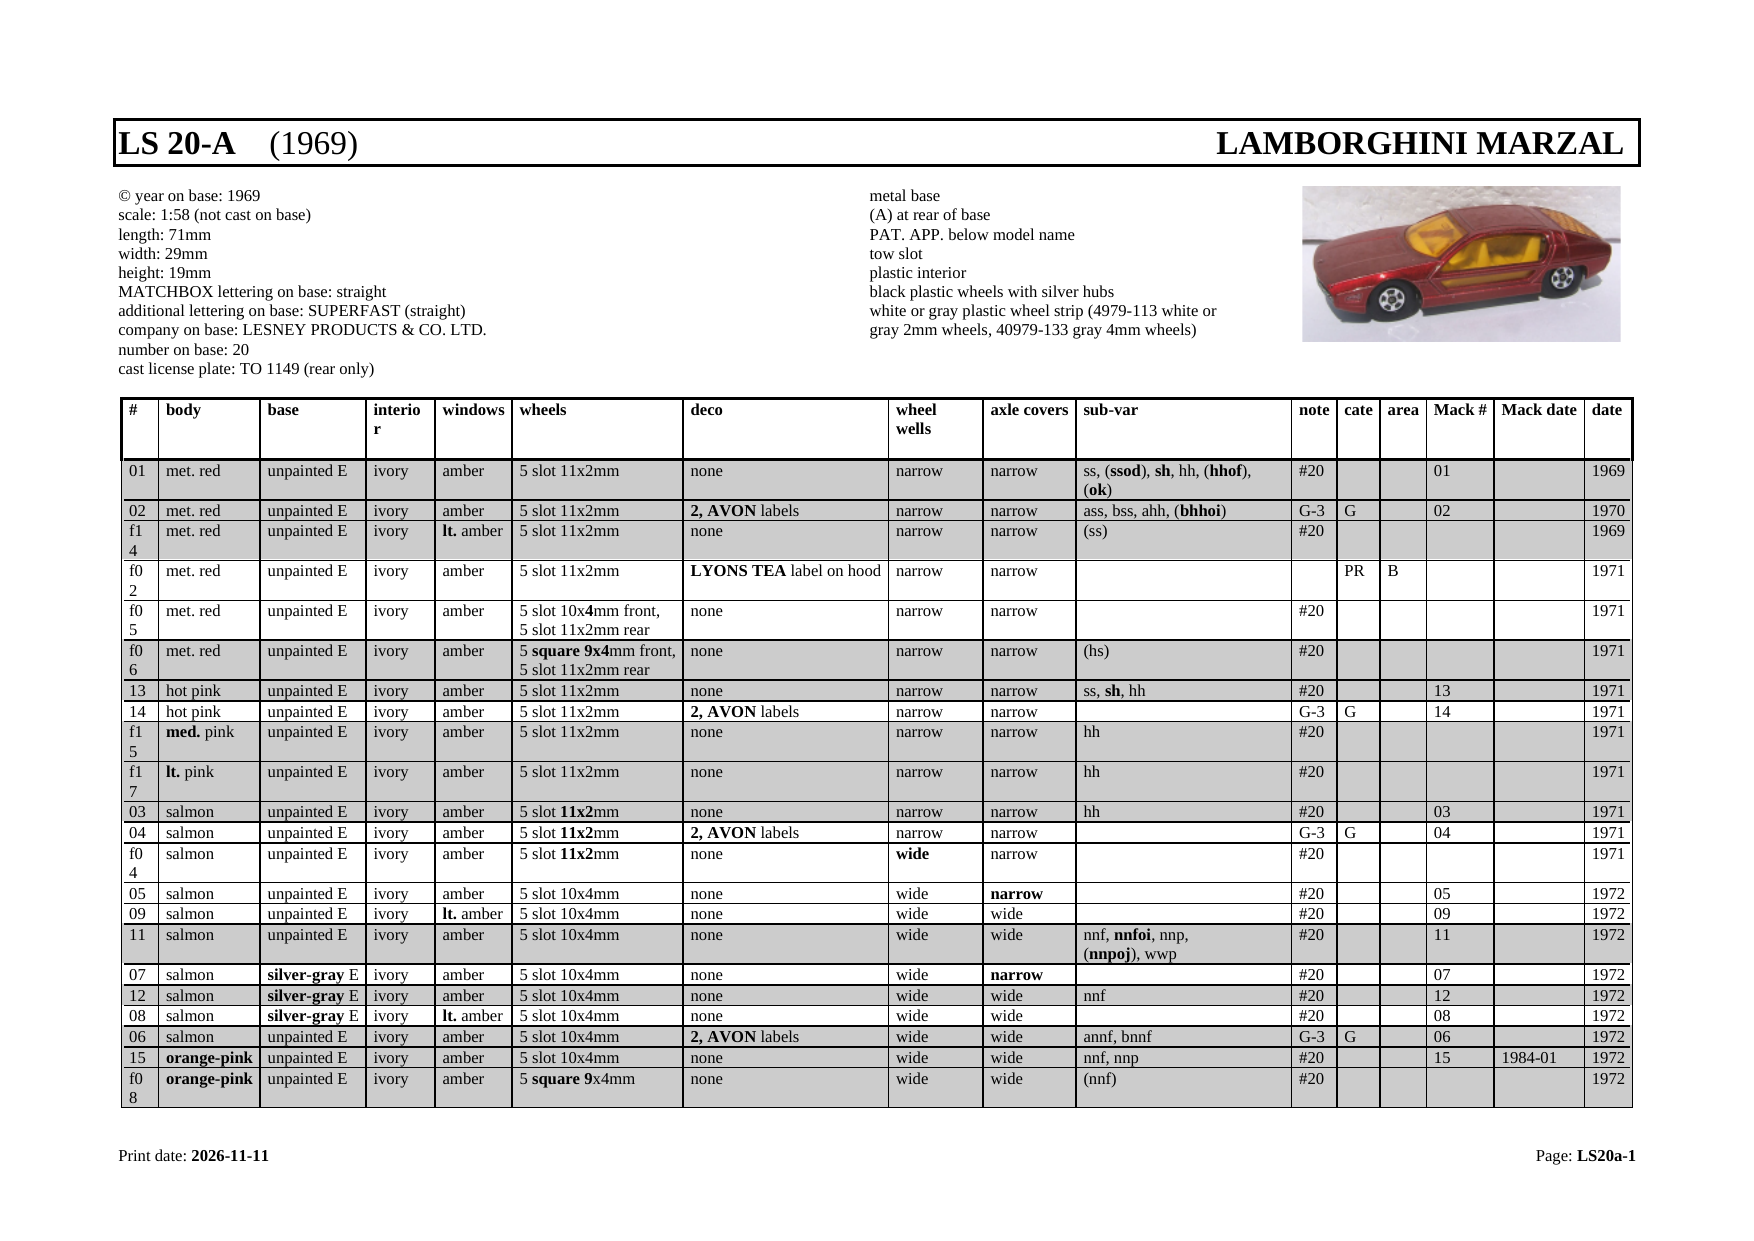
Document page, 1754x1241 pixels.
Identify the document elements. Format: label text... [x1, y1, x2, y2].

table_cell none [684, 601, 888, 639]
table_cell lt. amber [436, 904, 511, 923]
table_cell 2, AVON labels [684, 702, 888, 721]
table_cell G [1338, 501, 1379, 520]
table_cell 1971 [1585, 842, 1632, 882]
table_cell ss, sh, hh [1077, 681, 1291, 700]
table_header sub-var [1077, 400, 1291, 457]
table_cell 1972 [1585, 984, 1632, 1005]
table_cell 01 [122, 458, 158, 499]
table_cell 5 slot 10x4mm [513, 986, 682, 1005]
table_cell amber [436, 762, 511, 801]
table_cell narrow [984, 802, 1075, 821]
table_cell [1495, 802, 1584, 821]
table_cell silver-gray E [261, 1006, 365, 1025]
table_cell #20 [1292, 965, 1336, 984]
table_cell ivory [367, 681, 434, 700]
table_cell #20 [1292, 883, 1336, 903]
table_cell met. red [159, 561, 259, 599]
table_cell 14 [122, 700, 158, 721]
table_cell 02 [1427, 501, 1493, 520]
table_cell [1381, 986, 1426, 1005]
table_cell 1971 [1585, 600, 1632, 639]
table_cell hh [1077, 722, 1291, 761]
table_cell unpainted E [261, 561, 365, 599]
table_cell wide [889, 1027, 982, 1046]
table_cell narrow [984, 823, 1075, 842]
table_cell ass, bss, ahh, (bhhoi) [1077, 501, 1291, 520]
table_cell ivory [367, 965, 434, 984]
table_header date [1585, 400, 1631, 457]
table_cell unpainted E [261, 823, 365, 842]
table_cell [1495, 844, 1584, 882]
table_cell 5 slot 10x4mm [513, 1048, 682, 1067]
table_cell 07 [1427, 965, 1493, 984]
table_cell amber [436, 883, 511, 903]
table_cell [1495, 641, 1584, 679]
table_cell f05 [122, 600, 158, 639]
table_cell 5 slot 11x2mm [513, 844, 682, 882]
table_cell 1972 [1585, 1005, 1632, 1025]
table_cell 5 slot 10x4mm [513, 965, 682, 984]
table_cell [1338, 904, 1379, 923]
table_cell wide [984, 925, 1075, 963]
table_cell ivory [367, 925, 434, 963]
table_cell wide [889, 925, 982, 963]
table_cell unpainted E [261, 904, 365, 923]
table_cell salmon [159, 925, 259, 963]
table_cell amber [436, 681, 511, 700]
table_cell [1381, 1048, 1426, 1067]
table_cell wide [984, 1027, 1075, 1046]
table_cell ivory [367, 823, 434, 842]
table_cell (nnf) [1077, 1068, 1291, 1107]
table_cell #20 [1292, 986, 1336, 1005]
table_cell narrow [889, 722, 982, 761]
table_cell [1381, 844, 1426, 882]
table_cell 1969 [1585, 458, 1632, 499]
table_cell [1381, 601, 1426, 639]
table_header base [261, 400, 365, 457]
table_cell lt. amber [436, 521, 511, 559]
table_cell 11 [122, 923, 158, 963]
table_cell narrow [889, 641, 982, 679]
table_cell 5 slot 11x2mm [513, 823, 682, 842]
table_cell 04 [1427, 823, 1493, 842]
table_cell 5 slot 11x2mm [513, 722, 682, 761]
table_cell G-3 [1292, 823, 1336, 842]
table_cell 5 square 9x4mm [513, 1068, 682, 1107]
table_cell [1427, 844, 1493, 882]
table_cell hh [1077, 802, 1291, 821]
table_cell salmon [159, 883, 259, 903]
table_cell 04 [122, 821, 158, 842]
table_cell met. red [159, 501, 259, 520]
table_cell none [684, 802, 888, 821]
table_cell 13 [1427, 681, 1493, 700]
table_cell narrow [889, 601, 982, 639]
table_cell narrow [889, 561, 982, 599]
table_cell [1495, 762, 1584, 801]
table_cell ivory [367, 762, 434, 801]
table_cell 5 slot 11x2mm [513, 762, 682, 801]
table_cell unpainted E [261, 722, 365, 761]
table_cell unpainted E [261, 601, 365, 639]
table_cell narrow [984, 965, 1075, 984]
table_cell [1427, 521, 1493, 559]
table_cell amber [436, 601, 511, 639]
table_cell salmon [159, 823, 259, 842]
table_cell amber [436, 965, 511, 984]
table_cell narrow [984, 702, 1075, 721]
table_cell #20 [1292, 844, 1336, 882]
table_cell narrow [889, 702, 982, 721]
table_cell ivory [367, 986, 434, 1005]
table_header metal base (A) at rear of base PAT. APP. below model name tow slot plastic interior black plastic wheels with silver hubs white or gray plastic wheel strip (4979-113 white or gray 2mm wheels, 40979-133 gray 4mm wheels) [869, 186, 1245, 378]
table_header Mack date [1495, 400, 1584, 457]
table_cell hh [1077, 762, 1291, 801]
table_cell #20 [1292, 762, 1336, 801]
table_cell amber [436, 802, 511, 821]
table_cell met. red [159, 641, 259, 679]
table_cell [1077, 1006, 1291, 1025]
table_cell med. pink [159, 722, 259, 761]
table_header axle covers [984, 400, 1075, 457]
table_cell none [684, 904, 888, 923]
table_cell narrow [889, 521, 982, 559]
table_cell annf, bnnf [1077, 1027, 1291, 1046]
table_cell #20 [1292, 904, 1336, 923]
table_cell ivory [367, 641, 434, 679]
table_cell unpainted E [261, 802, 365, 821]
table_cell none [684, 925, 888, 963]
table_cell amber [436, 1048, 511, 1067]
table_header # [123, 400, 158, 457]
table_cell salmon [159, 1006, 259, 1025]
table_cell unpainted E [261, 501, 365, 520]
table_cell [1381, 722, 1426, 761]
table_cell f14 [122, 520, 158, 559]
table_cell 1972 [1585, 882, 1632, 903]
table_cell [1495, 1027, 1584, 1046]
table_cell wide [889, 883, 982, 903]
table_cell narrow [889, 681, 982, 700]
table_cell 11 [1427, 925, 1493, 963]
table_cell wide [889, 965, 982, 984]
table_cell 5 slot 10x4mm [513, 925, 682, 963]
table_cell unpainted E [261, 681, 365, 700]
table_cell [1338, 883, 1379, 903]
table_cell lt. amber [436, 1006, 511, 1025]
table_cell #20 [1292, 1006, 1336, 1025]
table_cell narrow [984, 521, 1075, 559]
table_cell 1971 [1585, 761, 1632, 801]
table_cell none [684, 461, 888, 499]
table_cell salmon [159, 1027, 259, 1046]
table_cell amber [436, 823, 511, 842]
table_cell [1381, 883, 1426, 903]
table_cell [1338, 601, 1379, 639]
table_cell 03 [1427, 802, 1493, 821]
table_cell 5 slot 10x4mm [513, 1027, 682, 1046]
table_cell LYONS TEA label on hood [684, 561, 888, 599]
table_cell [1338, 521, 1379, 559]
table_cell orange-pink [159, 1068, 259, 1107]
table_cell [1381, 965, 1426, 984]
table_cell amber [436, 925, 511, 963]
table_cell 1972 [1585, 1025, 1632, 1046]
table_cell ivory [367, 802, 434, 821]
table_cell [1495, 601, 1584, 639]
table_cell unpainted E [261, 883, 365, 903]
table_cell ivory [367, 601, 434, 639]
table_cell amber [436, 1027, 511, 1046]
table_cell narrow [984, 762, 1075, 801]
table_cell amber [436, 641, 511, 679]
table_cell narrow [889, 461, 982, 499]
table_cell f04 [122, 842, 158, 882]
table_header Mack # [1427, 400, 1493, 457]
table_cell [1381, 823, 1426, 842]
table_cell 1984-01 [1495, 1048, 1584, 1067]
table_cell [1077, 601, 1291, 639]
table_cell 5 slot 10x4mm [513, 904, 682, 923]
table_cell [1495, 561, 1584, 599]
table_cell ivory [367, 844, 434, 882]
table_cell 07 [122, 963, 158, 984]
table_cell narrow [984, 641, 1075, 679]
table_cell narrow [984, 883, 1075, 903]
table_cell #20 [1292, 1048, 1336, 1067]
table_cell [1381, 1068, 1426, 1107]
table_cell 5 slot 11x2mm [513, 461, 682, 499]
table_cell [1495, 461, 1584, 499]
table_cell ss, (ssod), sh, hh, (hhof), (ok) [1077, 461, 1291, 499]
table_cell narrow [984, 844, 1075, 882]
table_cell #20 [1292, 802, 1336, 821]
table_cell ivory [367, 1048, 434, 1067]
table_cell unpainted E [261, 641, 365, 679]
table_cell narrow [984, 601, 1075, 639]
table_cell [1077, 702, 1291, 721]
table_cell 1971 [1585, 639, 1632, 679]
table_cell 01 [1427, 461, 1493, 499]
table_cell none [684, 1068, 888, 1107]
table_cell [1077, 883, 1291, 903]
table_cell [1427, 601, 1493, 639]
table_cell none [684, 1006, 888, 1025]
table_cell 05 [1427, 883, 1493, 903]
table_cell [1077, 561, 1291, 599]
table_cell #20 [1292, 601, 1336, 639]
table_cell ivory [367, 461, 434, 499]
table_cell f06 [122, 639, 158, 679]
table_cell G-3 [1292, 501, 1336, 520]
table_cell [1381, 641, 1426, 679]
table_cell 15 [1427, 1048, 1493, 1067]
table_cell 06 [1427, 1027, 1493, 1046]
table_header interior [367, 400, 434, 457]
table_cell 5 slot 10x4mm front, 5 slot 11x2mm rear [513, 601, 682, 639]
table_cell [1338, 762, 1379, 801]
table_cell [1495, 925, 1584, 963]
table_cell [1338, 986, 1379, 1005]
table_cell f17 [122, 761, 158, 801]
table_cell G [1338, 823, 1379, 842]
table_cell unpainted E [261, 1048, 365, 1067]
table_cell none [684, 1048, 888, 1067]
table_cell [1338, 461, 1379, 499]
table_cell wide [984, 986, 1075, 1005]
table_cell [1077, 965, 1291, 984]
table_cell #20 [1292, 521, 1336, 559]
table_cell (ss) [1077, 521, 1291, 559]
table_header note [1292, 400, 1336, 457]
table_cell narrow [984, 561, 1075, 599]
table_cell [1495, 521, 1584, 559]
table_cell [1338, 681, 1379, 700]
table_cell 1972 [1585, 1067, 1632, 1107]
table_cell [1495, 904, 1584, 923]
table_cell met. red [159, 461, 259, 499]
table_cell wide [889, 1006, 982, 1025]
table_cell #20 [1292, 461, 1336, 499]
table_cell #20 [1292, 722, 1336, 761]
table_cell 5 slot 11x2mm [513, 802, 682, 821]
table_cell [1427, 1068, 1493, 1107]
table_cell [1427, 641, 1493, 679]
table_cell [1495, 681, 1584, 700]
table_header body [159, 400, 259, 457]
table_cell 08 [1427, 1006, 1493, 1025]
table_cell [1495, 1006, 1584, 1025]
table_cell salmon [159, 965, 259, 984]
text LS 20-A (1969) LAMBORGHINI MARZAL [116, 121, 1638, 164]
table_cell ivory [367, 501, 434, 520]
table_cell 1972 [1585, 963, 1632, 984]
table_cell wide [889, 1048, 982, 1067]
table_cell 12 [122, 984, 158, 1005]
table_cell [1495, 1068, 1584, 1107]
table_cell PR [1338, 561, 1379, 599]
table_cell [1381, 702, 1426, 721]
table_cell 1971 [1585, 821, 1632, 842]
table_cell met. red [159, 521, 259, 559]
table_cell amber [436, 844, 511, 882]
table_cell salmon [159, 802, 259, 821]
table_cell ivory [367, 1027, 434, 1046]
table_cell 08 [122, 1005, 158, 1025]
table_cell [1381, 762, 1426, 801]
table_cell #20 [1292, 641, 1336, 679]
table_cell narrow [889, 501, 982, 520]
table_cell 12 [1427, 986, 1493, 1005]
table_cell [1338, 1006, 1379, 1025]
table_cell #20 [1292, 681, 1336, 700]
table_cell [1381, 521, 1426, 559]
table_cell amber [436, 722, 511, 761]
table_cell 02 [122, 499, 158, 520]
table_cell f02 [122, 560, 158, 599]
table_cell none [684, 762, 888, 801]
table_cell 5 slot 10x4mm [513, 1006, 682, 1025]
table_cell ivory [367, 1068, 434, 1107]
table_cell 03 [122, 801, 158, 821]
table_cell none [684, 681, 888, 700]
table_cell none [684, 722, 888, 761]
table_cell G [1338, 702, 1379, 721]
table_cell [1495, 883, 1584, 903]
table_cell met. red [159, 601, 259, 639]
table_cell [1338, 844, 1379, 882]
table_cell none [684, 641, 888, 679]
table_cell 09 [122, 903, 158, 923]
table_cell narrow [984, 461, 1075, 499]
table_cell none [684, 883, 888, 903]
table_cell unpainted E [261, 521, 365, 559]
table_cell [1427, 722, 1493, 761]
table_cell [1381, 1027, 1426, 1046]
table_header deco [684, 400, 888, 457]
table_cell G [1338, 1027, 1379, 1046]
table_cell [1338, 641, 1379, 679]
table_cell hot pink [159, 681, 259, 700]
table_cell G-3 [1292, 702, 1336, 721]
table_cell none [684, 986, 888, 1005]
table_cell [1495, 986, 1584, 1005]
table_cell amber [436, 986, 511, 1005]
table_cell 14 [1427, 702, 1493, 721]
table_cell salmon [159, 904, 259, 923]
table_cell [1338, 802, 1379, 821]
table_cell [1427, 762, 1493, 801]
table_cell unpainted E [261, 925, 365, 963]
table_cell [1381, 904, 1426, 923]
table_cell [1381, 461, 1426, 499]
table_cell unpainted E [261, 762, 365, 801]
table_cell narrow [889, 823, 982, 842]
table_cell [1381, 925, 1426, 963]
table_cell wide [889, 844, 982, 882]
table_cell ivory [367, 1006, 434, 1025]
table_cell amber [436, 461, 511, 499]
table_cell 5 slot 11x2mm [513, 702, 682, 721]
table_cell ivory [367, 561, 434, 599]
table_cell f15 [122, 721, 158, 761]
table_cell [1077, 844, 1291, 882]
table_cell narrow [889, 802, 982, 821]
table_cell #20 [1292, 1068, 1336, 1107]
table_cell [1381, 802, 1426, 821]
table_cell unpainted E [261, 461, 365, 499]
table_cell 1971 [1585, 801, 1632, 821]
table_header wheels [513, 400, 682, 457]
table_cell lt. pink [159, 762, 259, 801]
table_cell G-3 [1292, 1027, 1336, 1046]
table_cell 5 slot 11x2mm [513, 521, 682, 559]
table_cell ivory [367, 883, 434, 903]
table_cell [1292, 561, 1336, 599]
table_cell [1381, 1006, 1426, 1025]
table_cell narrow [984, 722, 1075, 761]
table_cell 1972 [1585, 923, 1632, 963]
table_cell 5 slot 11x2mm [513, 681, 682, 700]
table_cell wide [984, 1006, 1075, 1025]
table_cell [1077, 823, 1291, 842]
table_cell [1495, 722, 1584, 761]
table_cell hot pink [159, 702, 259, 721]
table_cell wide [984, 904, 1075, 923]
table_cell salmon [159, 986, 259, 1005]
table_cell ivory [367, 904, 434, 923]
table_cell 5 slot 11x2mm [513, 561, 682, 599]
table_cell [1495, 965, 1584, 984]
table_cell 1971 [1585, 679, 1632, 700]
table_cell ivory [367, 722, 434, 761]
table_cell 05 [122, 882, 158, 903]
table_cell 1971 [1585, 560, 1632, 599]
table_cell [1338, 1048, 1379, 1067]
table_cell salmon [159, 844, 259, 882]
table_cell silver-gray E [261, 986, 365, 1005]
table_cell wide [889, 904, 982, 923]
table_cell wide [889, 986, 982, 1005]
table_header © year on base: 1969 scale: 1:58 (not cast on base) length: 71mm width: 29mm height: 19mm MATCHBOX lettering on base: straight additional lettering on base: SUPERFAST (straight) company on base: LESNEY PRODUCTS & CO. LTD. number on base: 20 cast license plate: TO 1149 (rear only) [118, 186, 869, 378]
table_cell unpainted E [261, 702, 365, 721]
table_cell amber [436, 561, 511, 599]
table_cell 1972 [1585, 903, 1632, 923]
table_header [1245, 186, 1621, 378]
table_cell 1970 [1585, 499, 1632, 520]
table_cell narrow [984, 501, 1075, 520]
table_cell wide [889, 1068, 982, 1107]
table_header cate [1338, 400, 1379, 457]
table_cell unpainted E [261, 844, 365, 882]
table_cell [1495, 501, 1584, 520]
table_cell nnf [1077, 986, 1291, 1005]
table_header area [1381, 400, 1426, 457]
table_cell 1971 [1585, 700, 1632, 721]
table_cell [1077, 904, 1291, 923]
table_cell unpainted E [261, 1068, 365, 1107]
table_cell none [684, 844, 888, 882]
table_cell [1338, 925, 1379, 963]
table_cell [1338, 722, 1379, 761]
table_cell none [684, 521, 888, 559]
table_cell narrow [984, 681, 1075, 700]
table_cell [1381, 501, 1426, 520]
table_cell silver-gray E [261, 965, 365, 984]
table_cell nnf, nnfoi, nnp, (nnpoj), wwp [1077, 925, 1291, 963]
table_cell [1427, 561, 1493, 599]
table_header windows [436, 400, 511, 457]
table_cell 13 [122, 679, 158, 700]
table_cell 09 [1427, 904, 1493, 923]
table_cell [1495, 702, 1584, 721]
table_cell 5 slot 11x2mm [513, 501, 682, 520]
table_cell amber [436, 702, 511, 721]
table_cell amber [436, 501, 511, 520]
table_cell [1338, 1068, 1379, 1107]
table_cell none [684, 965, 888, 984]
table_cell 2, AVON labels [684, 823, 888, 842]
table_cell 2, AVON labels [684, 501, 888, 520]
table_cell 2, AVON labels [684, 1027, 888, 1046]
table_cell #20 [1292, 925, 1336, 963]
table_cell (hs) [1077, 641, 1291, 679]
table_cell [1338, 965, 1379, 984]
table_cell ivory [367, 521, 434, 559]
table_cell 5 slot 10x4mm [513, 883, 682, 903]
table_cell 5 square 9x4mm front, 5 slot 11x2mm rear [513, 641, 682, 679]
table_cell 1972 [1585, 1046, 1632, 1067]
table_cell 1969 [1585, 520, 1632, 559]
table_cell amber [436, 1068, 511, 1107]
table_header wheel wells [889, 400, 982, 457]
table_cell [1495, 823, 1584, 842]
table_cell 06 [122, 1025, 158, 1046]
table_cell B [1381, 561, 1426, 599]
table_cell 1971 [1585, 721, 1632, 761]
table_cell [1381, 681, 1426, 700]
table_cell f08 [122, 1067, 158, 1107]
table_cell nnf, nnp [1077, 1048, 1291, 1067]
table_cell wide [984, 1068, 1075, 1107]
table_cell unpainted E [261, 1027, 365, 1046]
table_cell 15 [122, 1046, 158, 1067]
table_cell wide [984, 1048, 1075, 1067]
table_cell narrow [889, 762, 982, 801]
table_cell orange-pink [159, 1048, 259, 1067]
table_cell ivory [367, 702, 434, 721]
